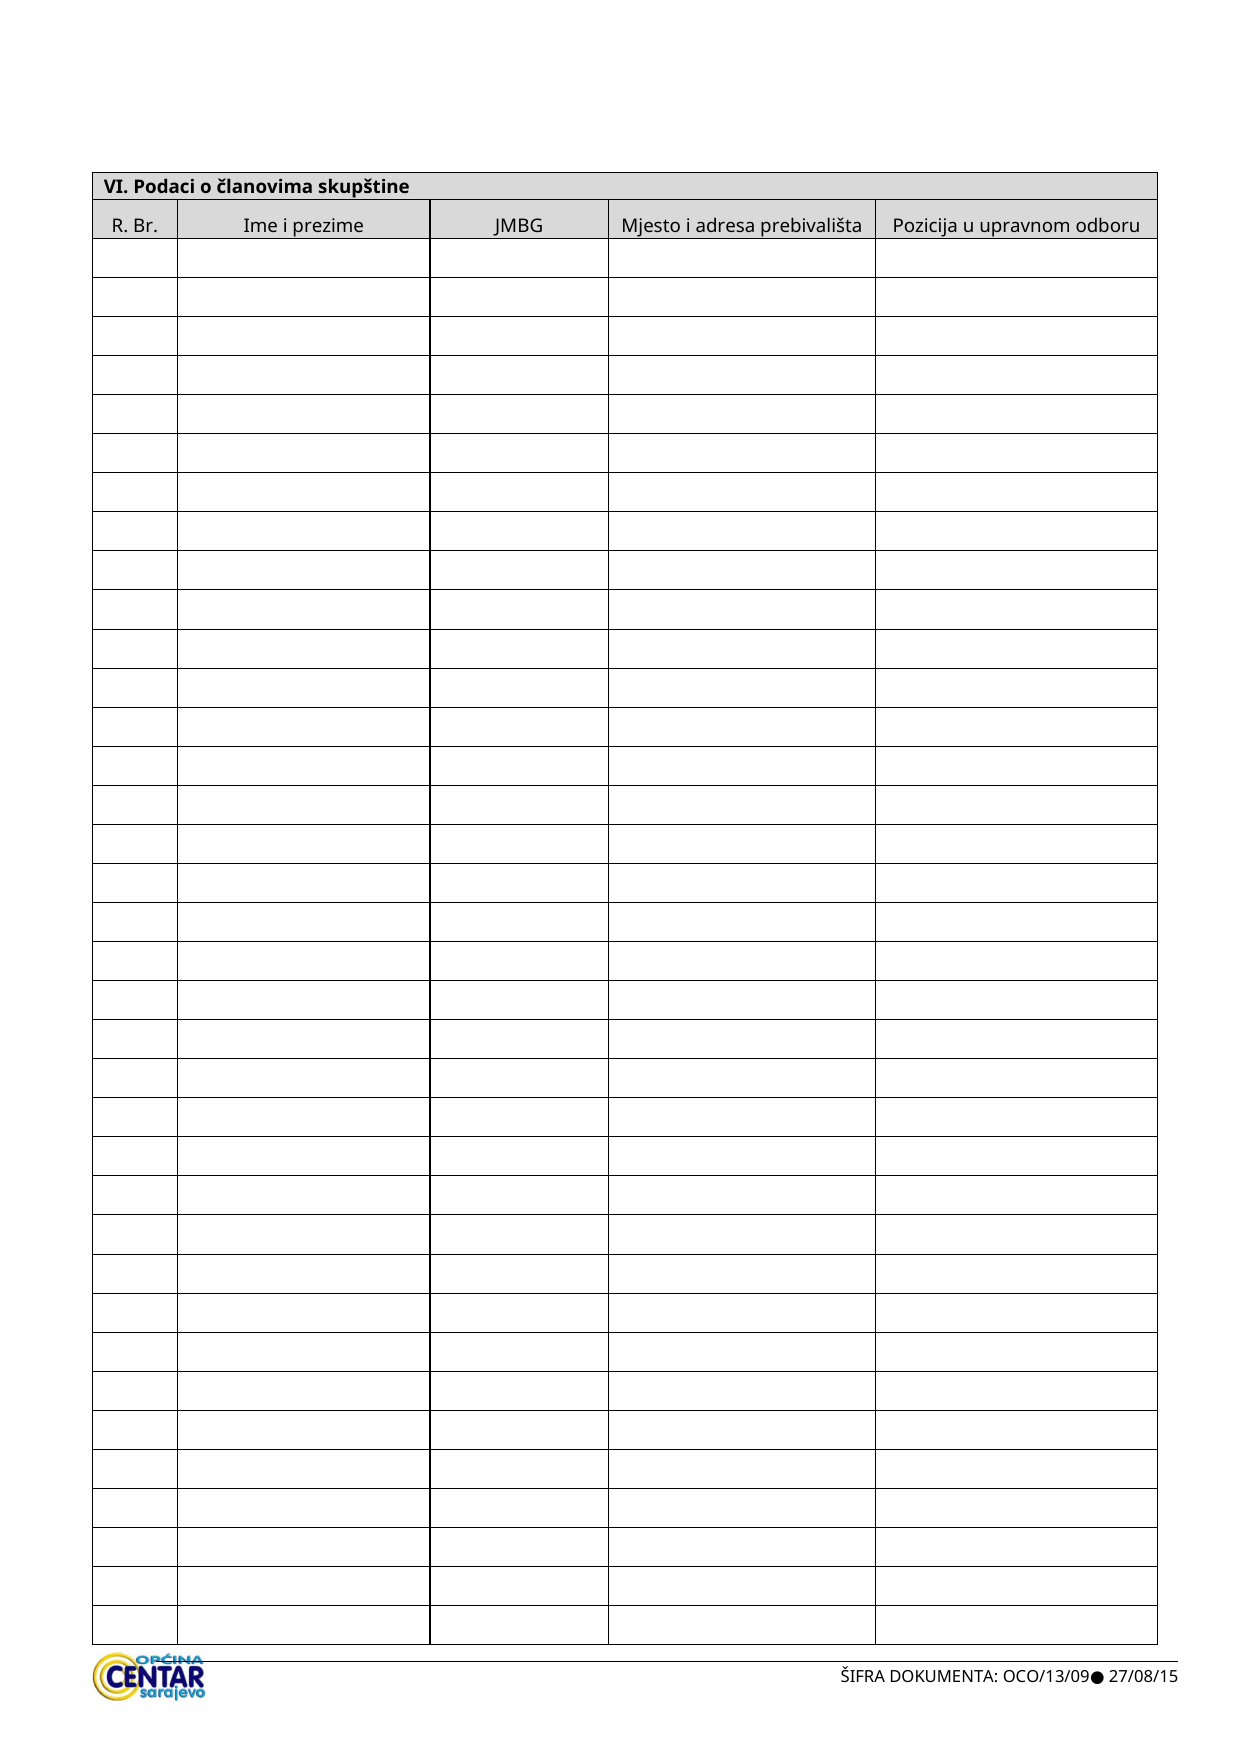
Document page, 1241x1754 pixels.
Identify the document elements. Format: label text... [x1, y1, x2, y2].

table_cell [876, 825, 1157, 863]
table_cell [178, 1215, 429, 1253]
table_cell [431, 1372, 608, 1410]
table_cell [876, 1255, 1157, 1292]
table_cell [876, 942, 1157, 980]
table_cell [876, 1489, 1157, 1527]
table_cell [876, 551, 1157, 589]
table_cell [178, 1020, 429, 1058]
table_cell [93, 1411, 177, 1449]
table_cell [609, 942, 875, 980]
table_cell [431, 551, 608, 589]
table_cell [178, 747, 429, 785]
table_cell [178, 903, 429, 941]
table_cell [178, 473, 429, 511]
table_cell [93, 1294, 177, 1332]
table_cell [609, 317, 875, 355]
table_cell [876, 1020, 1157, 1058]
table_cell [609, 1098, 875, 1136]
table_cell [93, 864, 177, 902]
table_cell [876, 786, 1157, 824]
table_cell [609, 669, 875, 707]
table_cell [876, 1059, 1157, 1097]
table_cell [178, 1137, 429, 1175]
table_cell [431, 434, 608, 472]
table_cell [431, 669, 608, 707]
table_cell [431, 630, 608, 667]
table_cell [431, 1137, 608, 1175]
table_cell [93, 786, 177, 824]
table_cell [431, 473, 608, 511]
table_cell [178, 434, 429, 472]
table_cell [609, 825, 875, 863]
table_cell [609, 1489, 875, 1527]
table_cell [609, 1059, 875, 1097]
table_cell [178, 356, 429, 394]
table_cell [93, 1137, 177, 1175]
table_cell [876, 434, 1157, 472]
table_cell [93, 708, 177, 746]
table_cell [93, 1528, 177, 1566]
table_cell [431, 395, 608, 433]
table_cell [178, 786, 429, 824]
table_cell [609, 1255, 875, 1292]
table_cell [609, 1020, 875, 1058]
table_cell [93, 669, 177, 707]
table_cell [178, 590, 429, 628]
table_cell [876, 1333, 1157, 1371]
table_cell [431, 1059, 608, 1097]
table_cell [609, 903, 875, 941]
table_cell [178, 1098, 429, 1136]
picture [92, 1652, 207, 1702]
table_cell [93, 1489, 177, 1527]
table_cell [876, 278, 1157, 316]
table_cell [93, 473, 177, 511]
table_cell [876, 1215, 1157, 1253]
table_cell [876, 708, 1157, 746]
table_cell [178, 1567, 429, 1605]
table_cell [609, 239, 875, 277]
table_cell [178, 239, 429, 277]
table_cell Pozicija u upravnom odboru [876, 200, 1157, 238]
table_cell [93, 1098, 177, 1136]
table_cell [93, 981, 177, 1019]
table_cell [609, 747, 875, 785]
table_cell [609, 864, 875, 902]
table_cell [178, 1372, 429, 1410]
table_cell [431, 1528, 608, 1566]
table_cell [431, 278, 608, 316]
table_cell [431, 747, 608, 785]
table_cell [93, 1215, 177, 1253]
table_cell [609, 434, 875, 472]
table_cell [876, 864, 1157, 902]
table_cell [178, 981, 429, 1019]
table_cell [178, 278, 429, 316]
table_cell [609, 630, 875, 667]
table_cell [93, 942, 177, 980]
table_cell [93, 747, 177, 785]
table_cell [876, 317, 1157, 355]
table_cell [876, 356, 1157, 394]
table_cell [178, 551, 429, 589]
table_cell [876, 395, 1157, 433]
table_cell [178, 1411, 429, 1449]
table_cell [609, 1137, 875, 1175]
table_cell [178, 1528, 429, 1566]
table_cell [178, 1489, 429, 1527]
table_cell [876, 1098, 1157, 1136]
table_cell [178, 512, 429, 550]
table_cell [178, 317, 429, 355]
table_cell Ime i prezime [178, 200, 429, 238]
table_header VI. Podaci o članovima skupštine [93, 173, 1157, 199]
table_cell [431, 708, 608, 746]
table_cell [876, 1450, 1157, 1488]
table_cell [178, 1176, 429, 1214]
table_cell [93, 1059, 177, 1097]
table_cell [93, 512, 177, 550]
table_cell [609, 473, 875, 511]
table_cell [876, 1528, 1157, 1566]
table_cell [431, 1450, 608, 1488]
table_cell [431, 317, 608, 355]
table_cell [876, 1294, 1157, 1332]
table_cell [93, 1372, 177, 1410]
table_cell [93, 434, 177, 472]
table_cell [93, 1606, 177, 1644]
table_cell [431, 786, 608, 824]
table_cell [178, 942, 429, 980]
table_cell [178, 1450, 429, 1488]
table_cell [178, 1333, 429, 1371]
table_cell [93, 1255, 177, 1292]
table_cell [609, 356, 875, 394]
table_cell [876, 1372, 1157, 1410]
table_cell [609, 512, 875, 550]
table_cell [609, 1176, 875, 1214]
table_cell [93, 239, 177, 277]
table_cell [431, 356, 608, 394]
table_cell [876, 747, 1157, 785]
table_cell [93, 1450, 177, 1488]
table_cell [93, 356, 177, 394]
table_cell [431, 239, 608, 277]
table_cell [431, 981, 608, 1019]
table_cell [431, 1411, 608, 1449]
table_cell [178, 630, 429, 667]
table_cell [431, 1098, 608, 1136]
table_cell [431, 903, 608, 941]
table_cell [876, 1606, 1157, 1644]
table_cell [431, 1606, 608, 1644]
table_cell Mjesto i adresa prebivališta [609, 200, 875, 238]
table_cell [876, 903, 1157, 941]
table_cell [431, 1567, 608, 1605]
table_cell [609, 1450, 875, 1488]
table_cell [93, 317, 177, 355]
table_cell [431, 1333, 608, 1371]
table_cell [93, 590, 177, 628]
table_cell [876, 1411, 1157, 1449]
table_cell [609, 1606, 875, 1644]
table_cell [876, 1567, 1157, 1605]
table_cell [609, 1294, 875, 1332]
table_cell [431, 1215, 608, 1253]
table_cell [93, 1567, 177, 1605]
table_cell [876, 1137, 1157, 1175]
table_cell [178, 395, 429, 433]
table_cell [609, 395, 875, 433]
table_cell [431, 1020, 608, 1058]
table_cell [431, 864, 608, 902]
table_cell [93, 551, 177, 589]
table_cell [609, 590, 875, 628]
table_cell [178, 708, 429, 746]
table_cell [609, 1333, 875, 1371]
table_cell [93, 903, 177, 941]
table_cell JMBG [431, 200, 608, 238]
table_cell [609, 278, 875, 316]
table_cell [93, 1020, 177, 1058]
table_cell [876, 630, 1157, 667]
table_cell [93, 278, 177, 316]
table_cell [178, 1606, 429, 1644]
table_cell [876, 981, 1157, 1019]
table_cell [431, 512, 608, 550]
table_cell [609, 551, 875, 589]
table_cell [431, 1176, 608, 1214]
table_cell R. Br. [93, 200, 177, 238]
table_cell [876, 512, 1157, 550]
table_cell [178, 1255, 429, 1292]
table_cell [609, 1215, 875, 1253]
table_cell [609, 1372, 875, 1410]
table_cell [178, 1294, 429, 1332]
table_cell [178, 864, 429, 902]
table_cell [431, 825, 608, 863]
table_cell [93, 1176, 177, 1214]
table_cell [93, 395, 177, 433]
table_cell [178, 1059, 429, 1097]
table_cell [609, 1411, 875, 1449]
table_cell [876, 473, 1157, 511]
table_cell [876, 239, 1157, 277]
table_cell [609, 1567, 875, 1605]
table_cell [178, 669, 429, 707]
table_cell [431, 942, 608, 980]
table_cell [431, 590, 608, 628]
table_cell [93, 630, 177, 667]
table_cell [178, 825, 429, 863]
table_cell [93, 825, 177, 863]
table_cell [609, 786, 875, 824]
table_cell [93, 1333, 177, 1371]
table_cell [609, 1528, 875, 1566]
table_cell [431, 1489, 608, 1527]
table_cell [876, 1176, 1157, 1214]
table_cell [609, 981, 875, 1019]
table_cell [431, 1255, 608, 1292]
table_cell [609, 708, 875, 746]
table_cell [431, 1294, 608, 1332]
table_cell [876, 590, 1157, 628]
table_cell [876, 669, 1157, 707]
